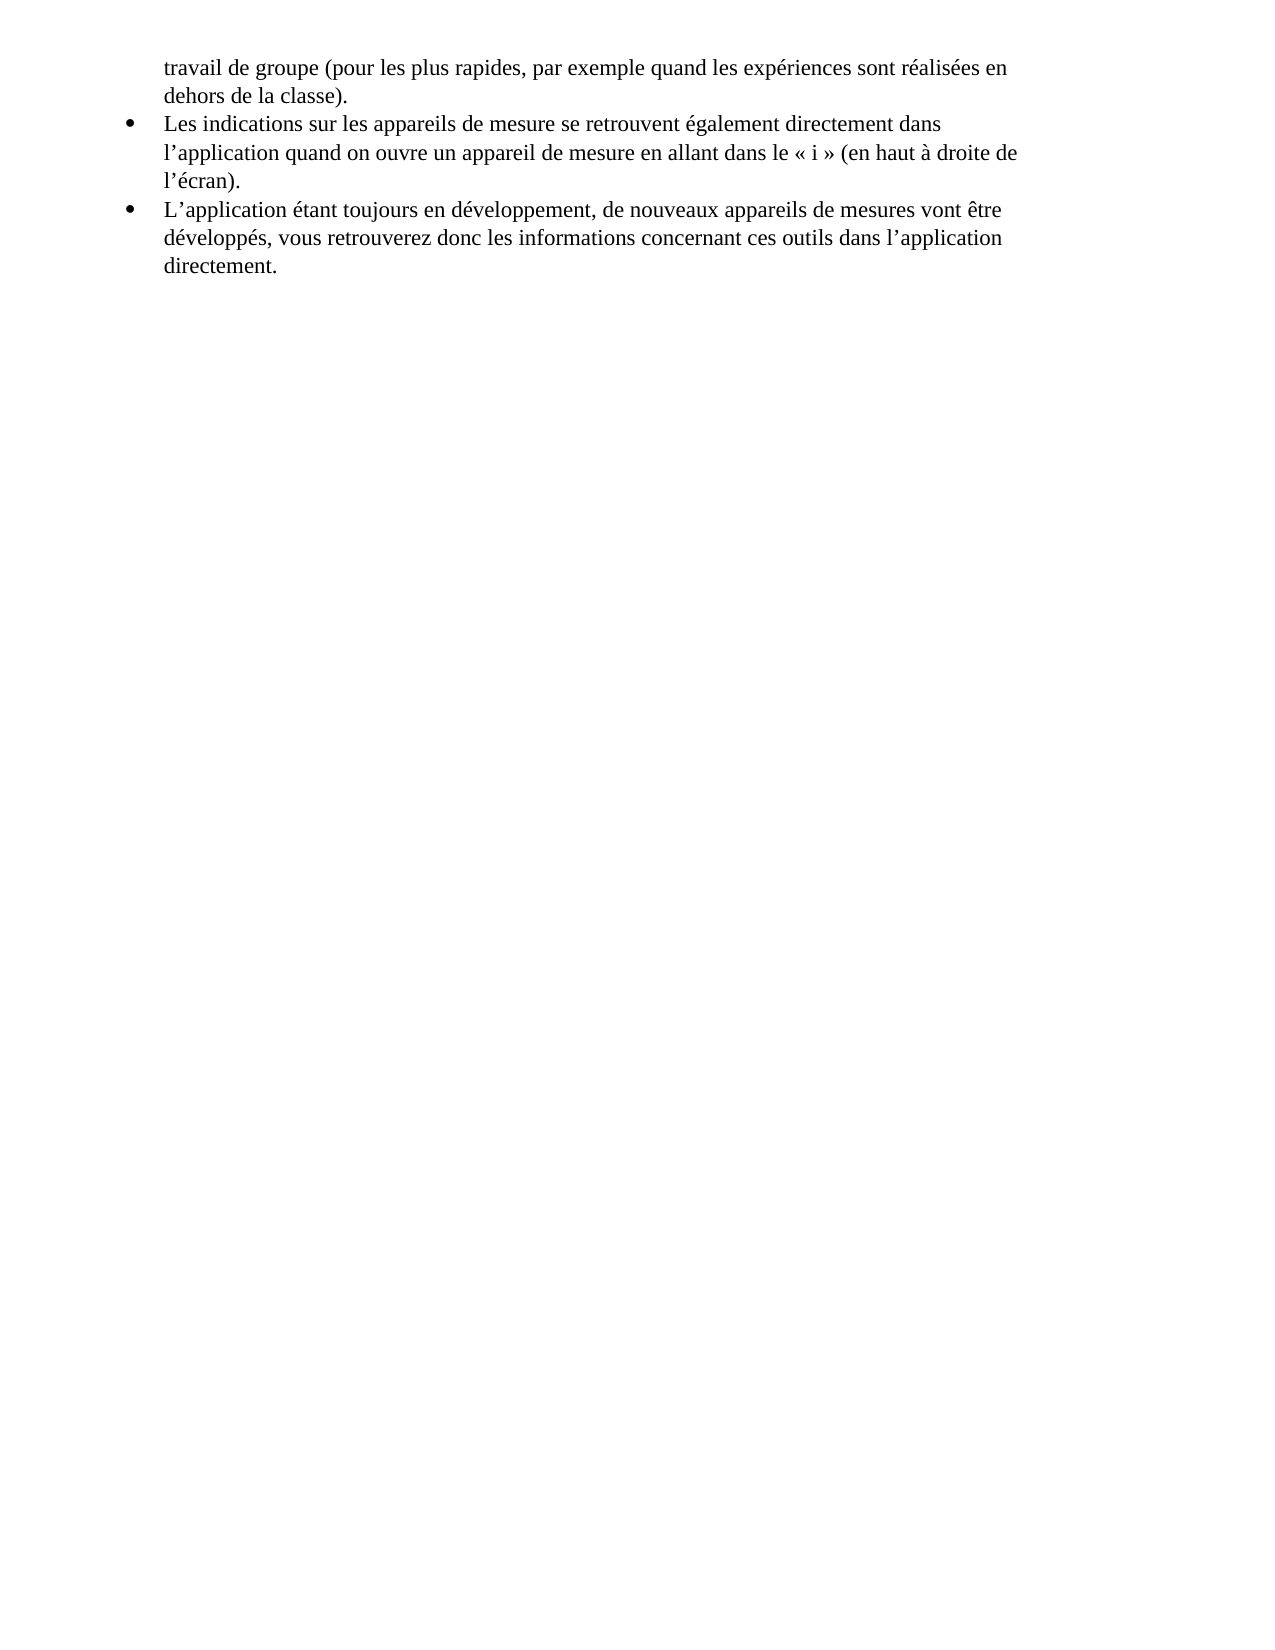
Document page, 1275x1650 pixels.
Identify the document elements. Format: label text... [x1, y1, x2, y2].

text l’application quand on ouvre un appareil de mesure en allant dans le « i » (en haut à droite de [89, 139, 1181, 165]
text travail de groupe (pour les plus rapides, par exemple quand les expériences sont réalisées en [89, 53, 1181, 80]
text dehors de la classe). [89, 82, 1181, 108]
list Les indications sur les appareils de mesure se retrouvent également directement dans [126, 110, 1181, 137]
text directement. [89, 253, 1181, 279]
list L’application étant toujours en développement, de nouveaux appareils de mesures vont être [126, 196, 1181, 222]
text l’écran). [89, 167, 1181, 194]
text développés, vous retrouverez donc les informations concernant ces outils dans l’application [89, 224, 1181, 251]
